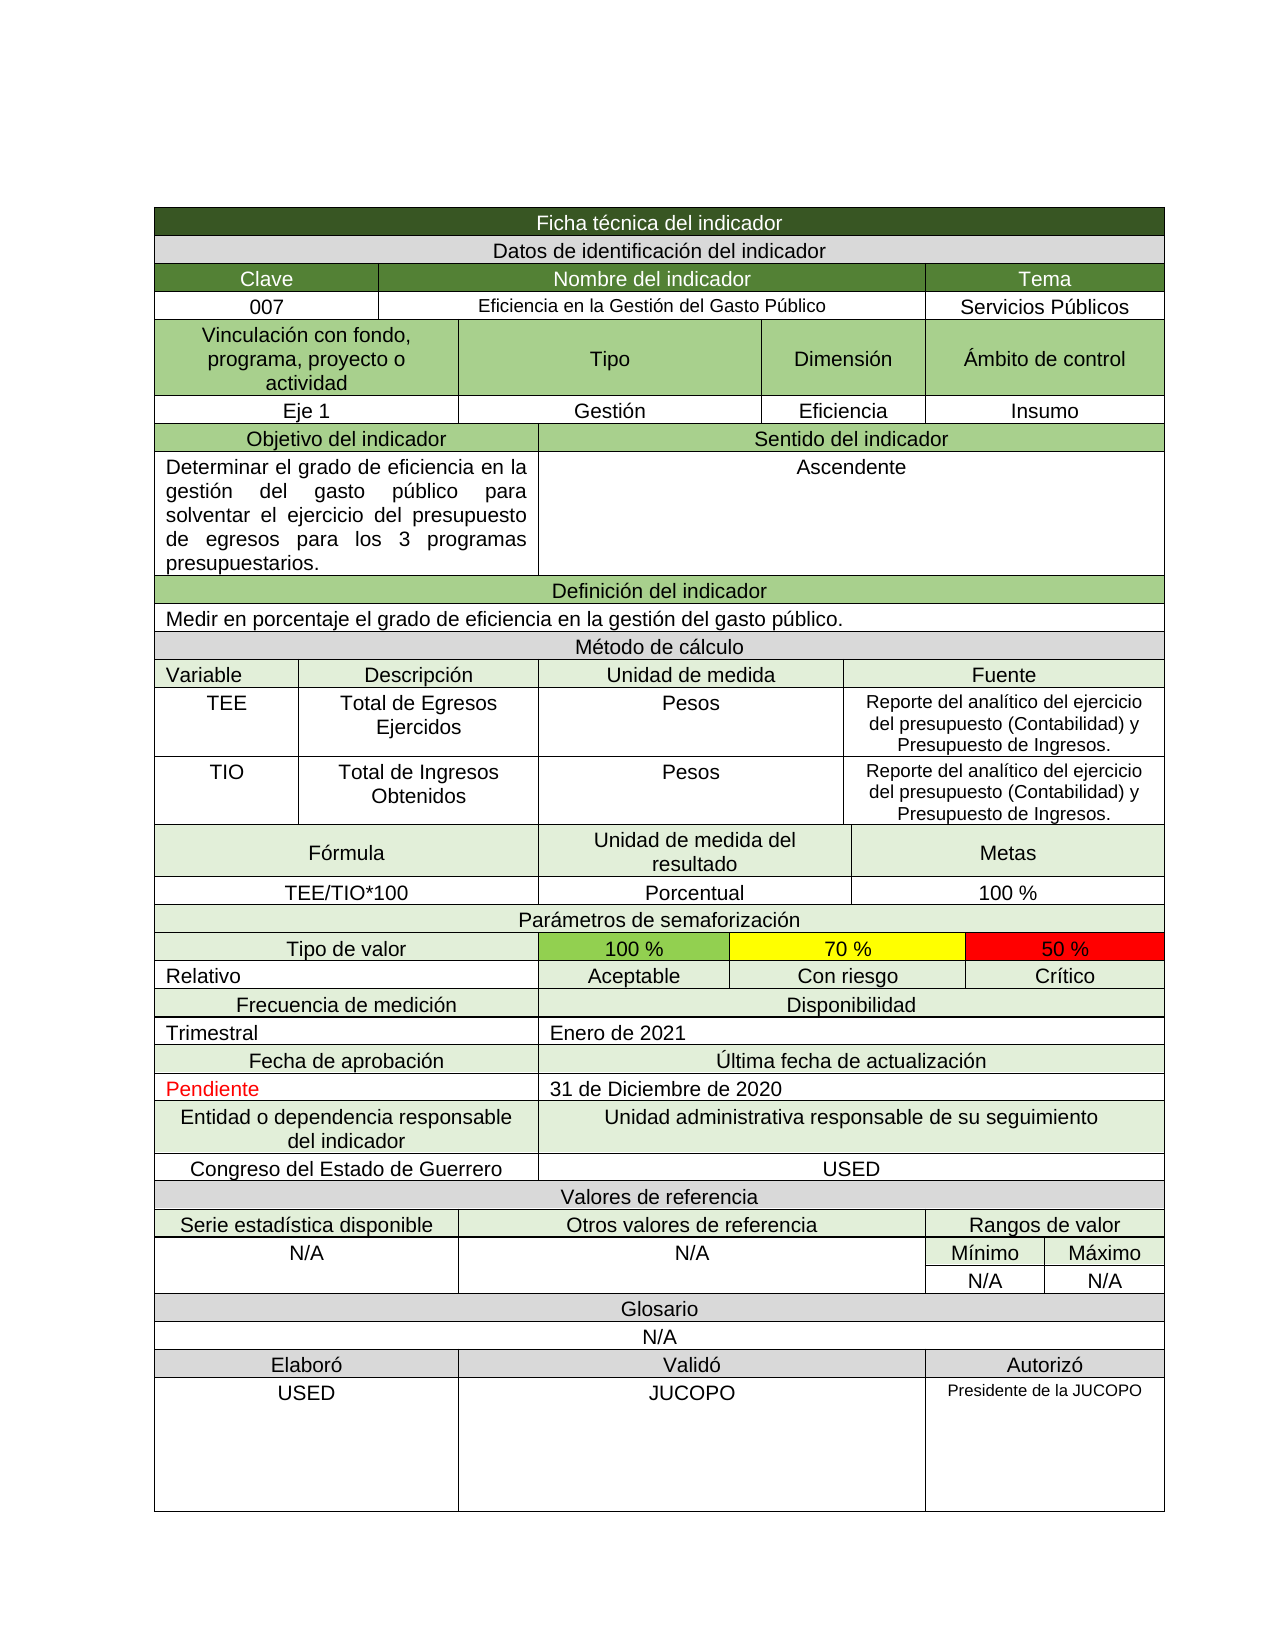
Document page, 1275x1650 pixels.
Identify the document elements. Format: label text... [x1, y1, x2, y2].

table_cell Validó [459, 1350, 925, 1377]
table_cell N/A [459, 1238, 925, 1292]
table_cell N/A [155, 1238, 458, 1292]
table_cell Crítico [966, 961, 1164, 988]
table_cell Serie estadística disponible [155, 1210, 458, 1236]
table_cell Porcentual [539, 877, 851, 904]
table_cell Variable [155, 660, 298, 687]
table_cell Fuente [844, 660, 1164, 687]
table_cell Aceptable [539, 961, 729, 988]
table_cell Glosario [155, 1294, 1164, 1321]
table_cell Relativo [155, 961, 538, 988]
table_cell Metas [852, 825, 1164, 876]
table_cell Valores de referencia [155, 1181, 1164, 1208]
table_cell Máximo [1045, 1238, 1164, 1264]
table_cell Rangos de valor [926, 1210, 1164, 1236]
table_cell Autorizó [926, 1350, 1164, 1377]
table_cell Pesos [539, 688, 843, 756]
table_cell Trimestral [155, 1018, 538, 1044]
table_cell USED [155, 1378, 458, 1511]
table_cell Ámbito de control [926, 320, 1164, 395]
table_cell Mínimo [926, 1238, 1044, 1264]
table_cell N/A [1045, 1266, 1164, 1292]
table_cell Dimensión [762, 320, 925, 395]
table_cell Enero de 2021 [539, 1018, 1164, 1044]
table_cell Ascendente [539, 452, 1164, 575]
table_cell Tipo de valor [155, 933, 538, 960]
table_cell Disponibilidad [539, 989, 1164, 1016]
table_cell Nombre del indicador [379, 264, 925, 291]
table_cell Reporte del analítico del ejercicio del presupuesto (Contabilidad) y Presupuesto de Ingresos. [844, 688, 1164, 756]
table_cell 50 % [966, 933, 1164, 960]
table_cell Congreso del Estado de Guerrero [155, 1154, 538, 1180]
table_cell Objetivo del indicador [155, 424, 538, 451]
table_cell Total de Egresos Ejercidos [299, 688, 538, 756]
table_cell JUCOPO [459, 1378, 925, 1511]
table_cell Datos de identificación del indicador [155, 236, 1164, 263]
table_cell Gestión [459, 396, 761, 423]
table_cell 007 [155, 292, 378, 319]
table_cell N/A [926, 1266, 1044, 1292]
table_cell Unidad de medida [539, 660, 843, 687]
table_cell Fórmula [155, 825, 538, 876]
table_cell Pesos [539, 757, 843, 824]
table_cell Otros valores de referencia [459, 1210, 925, 1236]
table_cell TEE/TIO*100 [155, 877, 538, 904]
table_cell N/A [155, 1322, 1164, 1348]
table_cell Frecuencia de medición [155, 989, 538, 1016]
table_cell 31 de Diciembre de 2020 [539, 1074, 1164, 1100]
table_cell Elaboró [155, 1350, 458, 1377]
table_cell 100 % [539, 933, 729, 960]
table_cell Determinar el grado de eficiencia en la gestión del gasto público para solventar el ejercicio del presupuesto de egresos para los 3 programas presupuestarios. [155, 452, 538, 575]
table_cell Entidad o dependencia responsable del indicador [155, 1101, 538, 1152]
table_cell Última fecha de actualización [539, 1045, 1164, 1072]
table_cell Total de Ingresos Obtenidos [299, 757, 538, 824]
table_cell 100 % [852, 877, 1164, 904]
table_cell Descripción [299, 660, 538, 687]
table_cell Eficiencia en la Gestión del Gasto Público [379, 292, 925, 319]
table_cell Servicios Públicos [926, 292, 1164, 319]
table_header Ficha técnica del indicador [155, 208, 1164, 235]
table_cell Tipo [459, 320, 761, 395]
table_cell Tema [926, 264, 1164, 291]
table_cell TIO [155, 757, 298, 824]
table_cell Reporte del analítico del ejercicio del presupuesto (Contabilidad) y Presupuesto de Ingresos. [844, 757, 1164, 824]
table_cell Definición del indicador [155, 576, 1164, 603]
table_cell Parámetros de semaforización [155, 905, 1164, 932]
table_cell 70 % [730, 933, 965, 960]
table_cell Eficiencia [762, 396, 925, 423]
table_cell Presidente de la JUCOPO [926, 1378, 1164, 1511]
table_cell Con riesgo [730, 961, 965, 988]
table_cell Vinculación con fondo, programa, proyecto o actividad [155, 320, 458, 395]
table_cell Pendiente [155, 1074, 538, 1100]
table_cell Sentido del indicador [539, 424, 1164, 451]
table_cell USED [539, 1154, 1164, 1180]
table_cell Unidad administrativa responsable de su seguimiento [539, 1101, 1164, 1152]
table_cell Clave [155, 264, 378, 291]
table_cell Método de cálculo [155, 632, 1164, 659]
table_cell Fecha de aprobación [155, 1045, 538, 1072]
table_cell Insumo [926, 396, 1164, 423]
table_cell Medir en porcentaje el grado de eficiencia en la gestión del gasto público. [155, 604, 1164, 631]
table_cell Unidad de medida del resultado [539, 825, 851, 876]
table_cell TEE [155, 688, 298, 756]
table_cell Eje 1 [155, 396, 458, 423]
